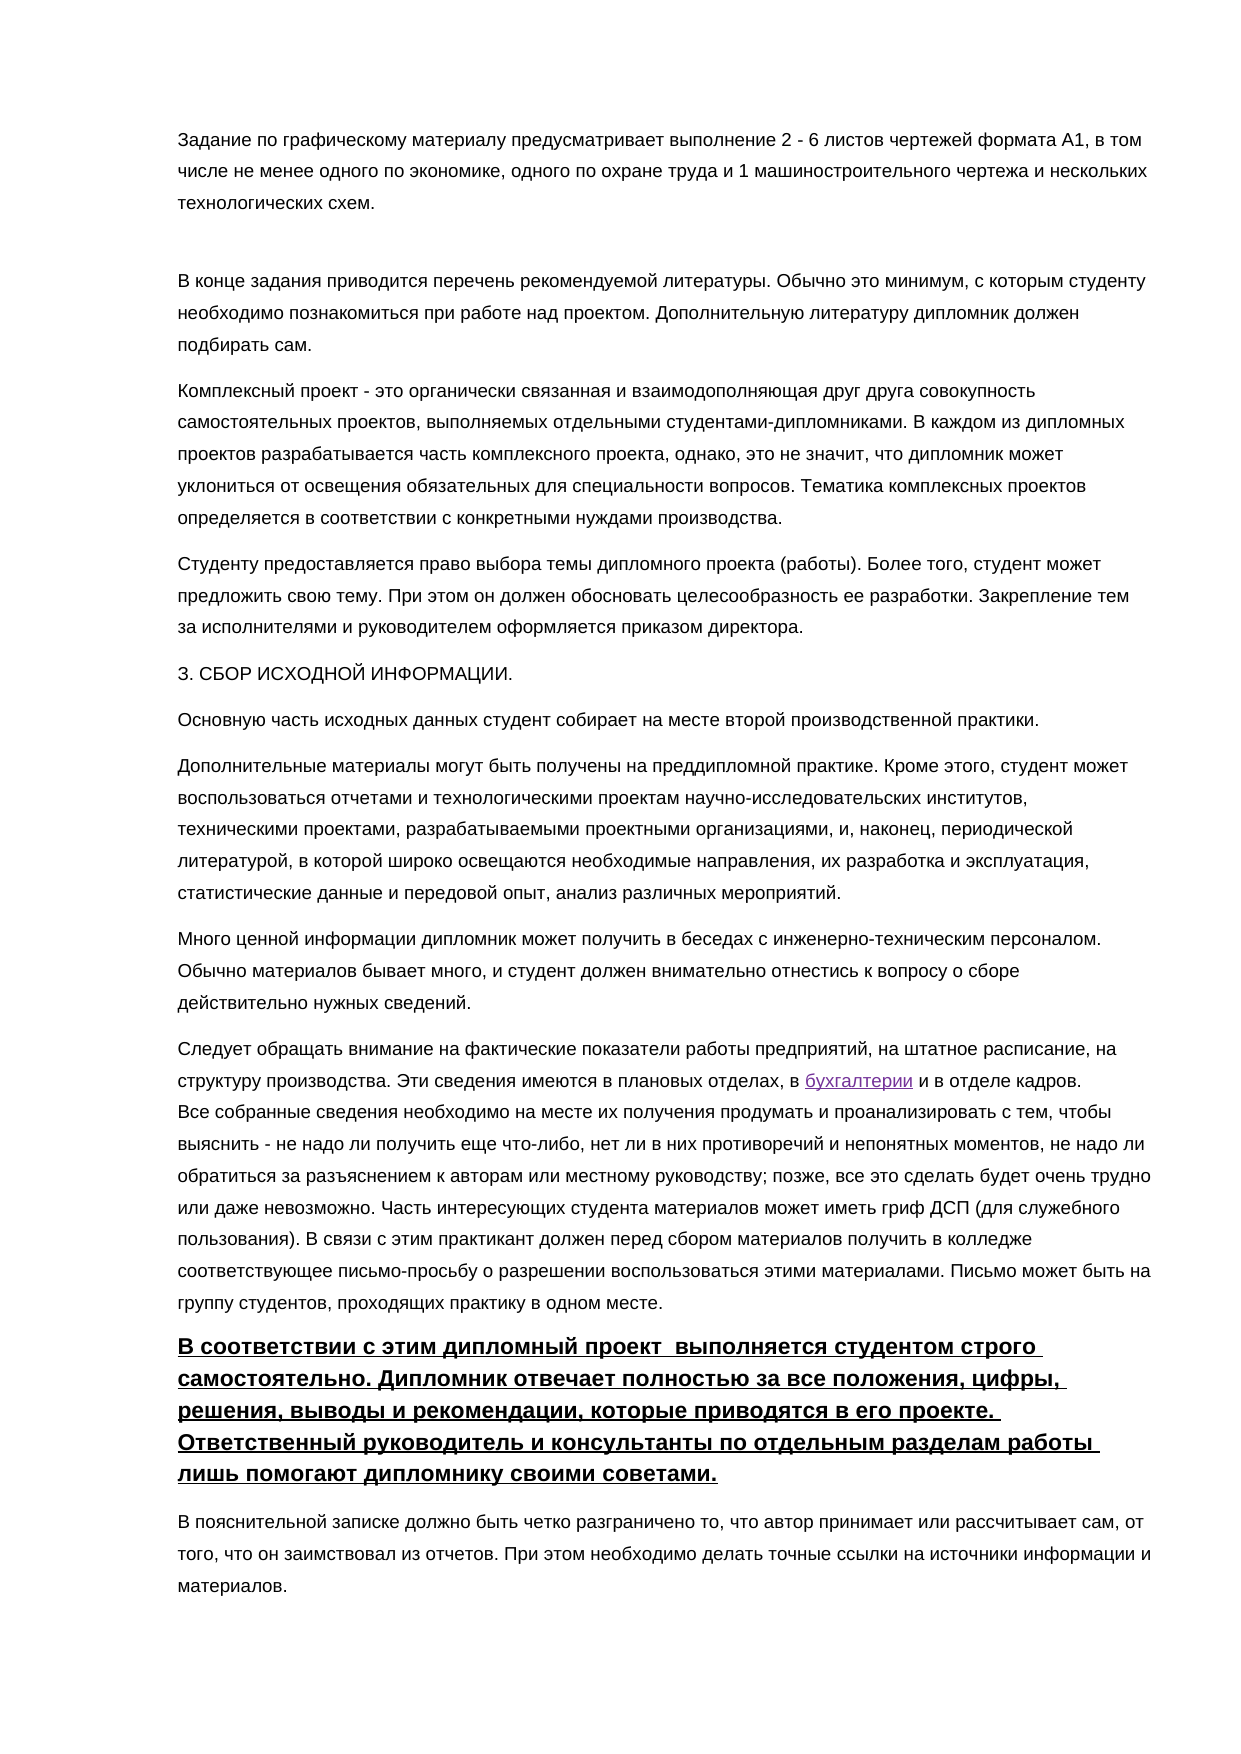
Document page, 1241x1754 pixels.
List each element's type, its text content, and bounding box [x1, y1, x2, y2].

text Следует обращать внимание на фактические показатели работы предприятий, на штатное расписание, на структуру производства. Эти сведения имеются в плановых отделах, в бухгалтерии и в отделе кадров. [177, 1027, 1152, 1091]
text Комплексный проект - это органически связанная и взаимодополняющая друг друга совокупность самостоятельных проектов, выполняемых отдельными студентами-дипломниками. В каждом из дипломных проектов разрабатывается часть комплексного проекта, однако, это не значит, что дипломник может уклониться от освещения обязательных для специальности вопросов. Тематика комплексных проектов определяется в соответствии с конкретными нуждами производства. [177, 369, 1152, 528]
text Обычно материалов бывает много, и студент должен внимательно отнестись к вопросу о сборе действительно нужных сведений. [177, 949, 1152, 1013]
text Дополнительные материалы могут быть получены на преддипломной практике. Кроме этого, студент может воспользоваться отчетами и технологическими проектам научно-исследовательских институтов, техническими проектами, разрабатываемыми проектными организациями, и, наконец, периодической литературой, в которой широко освещаются необходимые направления, их разработка и эксплуатация, статистические данные и передовой опыт, анализ различных мероприятий. [177, 744, 1152, 903]
text В соответствии с этим дипломный проект выполняется студентом строго самостоятельно. Дипломник отвечает полностью за все положения, цифры, решения, выводы и рекомендации, которые приводятся в его проекте. Ответственный руководитель и консультанты по отдельным разделам работы лишь помогают дипломнику своими советами. [177, 1328, 1152, 1487]
text Все собранные сведения необходимо на месте их получения продумать и проанализировать с тем, чтобы выяснить - не надо ли получить еще что-либо, нет ли в них противоречий и непонятных моментов, не надо ли обратиться за разъяснением к авторам или местному руководству; позже, все это сделать будет очень трудно или даже невозможно. Часть интересующих студента материалов может иметь гриф ДСП (для служебного пользования). В связи с этим практикант должен перед сбором материалов получить в колледже соответствующее письмо-просьбу о разрешении воспользоваться этими материалами. Письмо может быть на группу студентов, проходящих практику в одном месте. [177, 1091, 1152, 1313]
text Задание по графическому материалу предусматривает выполнение 2 - 6 листов чертежей формата А1, в том числе не менее одного по экономике, одного по охране труда и 1 машиностроительного чертежа и нескольких технологических схем. [177, 118, 1152, 213]
text Много ценной информации дипломник может получить в беседах с инженерно-техническим персоналом. [177, 918, 1152, 949]
text В конце задания приводится перечень рекомендуемой литературы. Обычно это минимум, с которым студенту необходимо познакомиться при работе над проектом. Дополнительную литературу дипломник должен подбирать сам. [177, 259, 1152, 355]
text З. СБОР ИСХОДНОЙ ИНФОРМАЦИИ. [177, 652, 1152, 684]
text В пояснительной записке должно быть четко разграничено то, что автор принимает или рассчитывает сам, от того, что он заимствовал из отчетов. При этом необходимо делать точные ссылки на источники информации и материалов. [177, 1501, 1152, 1596]
text Основную часть исходных данных студент собирает на месте второй производственной практики. [177, 698, 1152, 730]
text Студенту предоставляется право выбора темы дипломного проекта (работы). Более того, студент может предложить свою тему. При этом он должен обосновать целесообразность ее разработки. Закрепление тем за исполнителями и руководителем оформляется приказом директора. [177, 542, 1152, 638]
